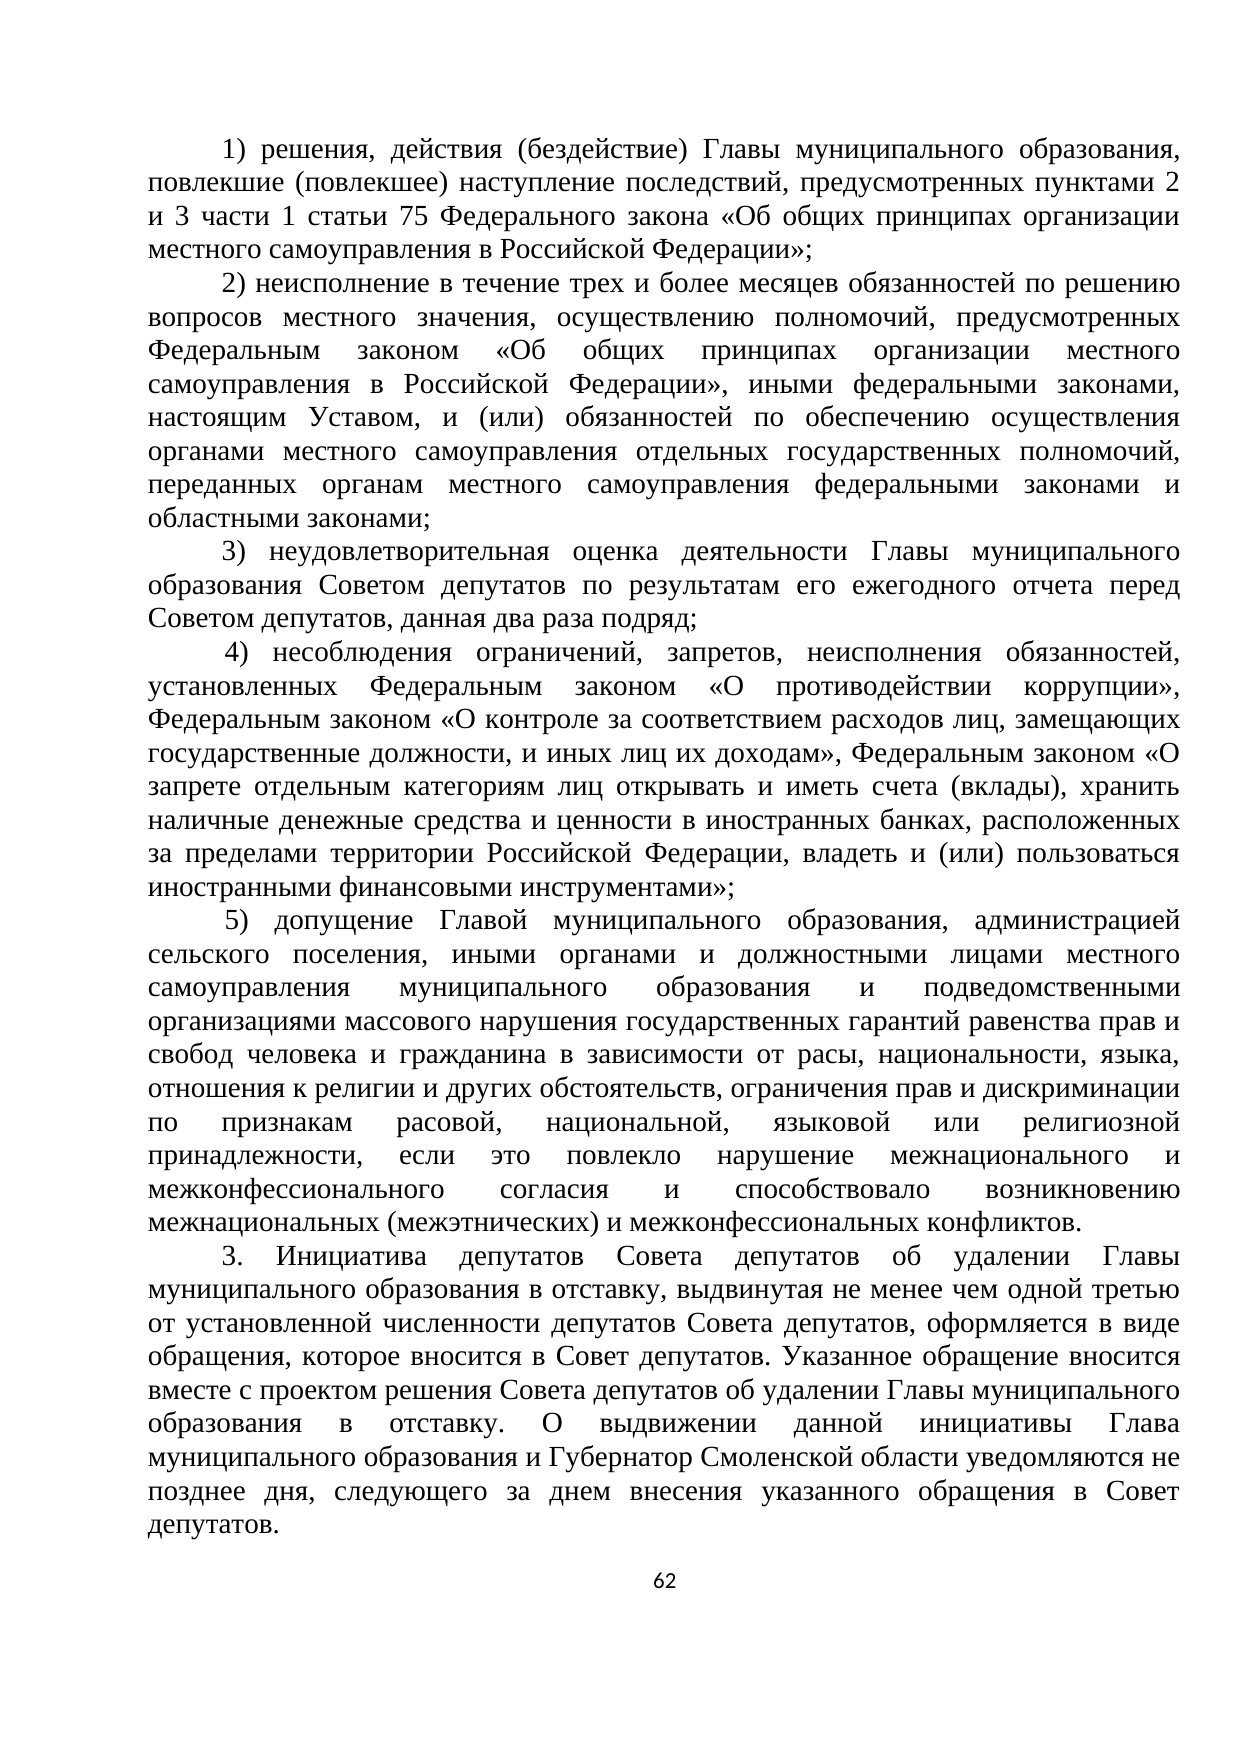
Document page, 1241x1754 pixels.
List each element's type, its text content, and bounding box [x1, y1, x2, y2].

text 1) решения, действия (бездействие) Главы муниципального образования, повлекшие (повлекшее) наступление последствий, предусмотренных пунктами 2 и 3 части 1 статьи 75 Федерального закона «Об общих принципах организации местного самоуправления в Российской Федерации»; [148, 131, 1181, 265]
text 5) допущение Главой муниципального образования, администрацией сельского поселения, иными органами и должностными лицами местного самоуправления муниципального образования и подведомственными организациями массового нарушения государственных гарантий равенства прав и свобод человека и гражданина в зависимости от расы, национальности, языка, отношения к религии и других обстоятельств, ограничения прав и дискриминации по признакам расовой, национальной, языковой или религиозной принадлежности, если это повлекло нарушение межнационального и межконфессионального согласия и способствовало возникновению межнациональных (межэтнических) и межконфессиональных конфликтов. [148, 902, 1181, 1238]
text 2) неисполнение в течение трех и более месяцев обязанностей по решению вопросов местного значения, осуществлению полномочий, предусмотренных Федеральным законом «Об общих принципах организации местного самоуправления в Российской Федерации», иными федеральными законами, настоящим Уставом, и (или) обязанностей по обеспечению осуществления органами местного самоуправления отдельных государственных полномочий, переданных органам местного самоуправления федеральными законами и областными законами; [148, 265, 1181, 533]
text 3. Инициатива депутатов Совета депутатов об удалении Главы муниципального образования в отставку, выдвинутая не менее чем одной третью от установленной численности депутатов Совета депутатов, оформляется в виде обращения, которое вносится в Совет депутатов. Указанное обращение вносится вместе с проектом решения Совета депутатов об удалении Главы муниципального образования в отставку. О выдвижении данной инициативы Глава муниципального образования и Губернатор Смоленской области уведомляются не позднее дня, следующего за днем внесения указанного обращения в Совет депутатов. [148, 1238, 1181, 1540]
text 3) неудовлетворительная оценка деятельности Главы муниципального образования Советом депутатов по результатам его ежегодного отчета перед Советом депутатов, данная два раза подряд; [148, 533, 1181, 634]
text 4) несоблюдения ограничений, запретов, неисполнения обязанностей, установленных Федеральным законом «О противодействии коррупции», Федеральным законом «О контроле за соответствием расходов лиц, замещающих государственные должности, и иных лиц их доходам», Федеральным законом «О запрете отдельным категориям лиц открывать и иметь счета (вклады), хранить наличные денежные средства и ценности в иностранных банках, расположенных за пределами территории Российской Федерации, владеть и (или) пользоваться иностранными финансовыми инструментами»; [148, 634, 1181, 902]
